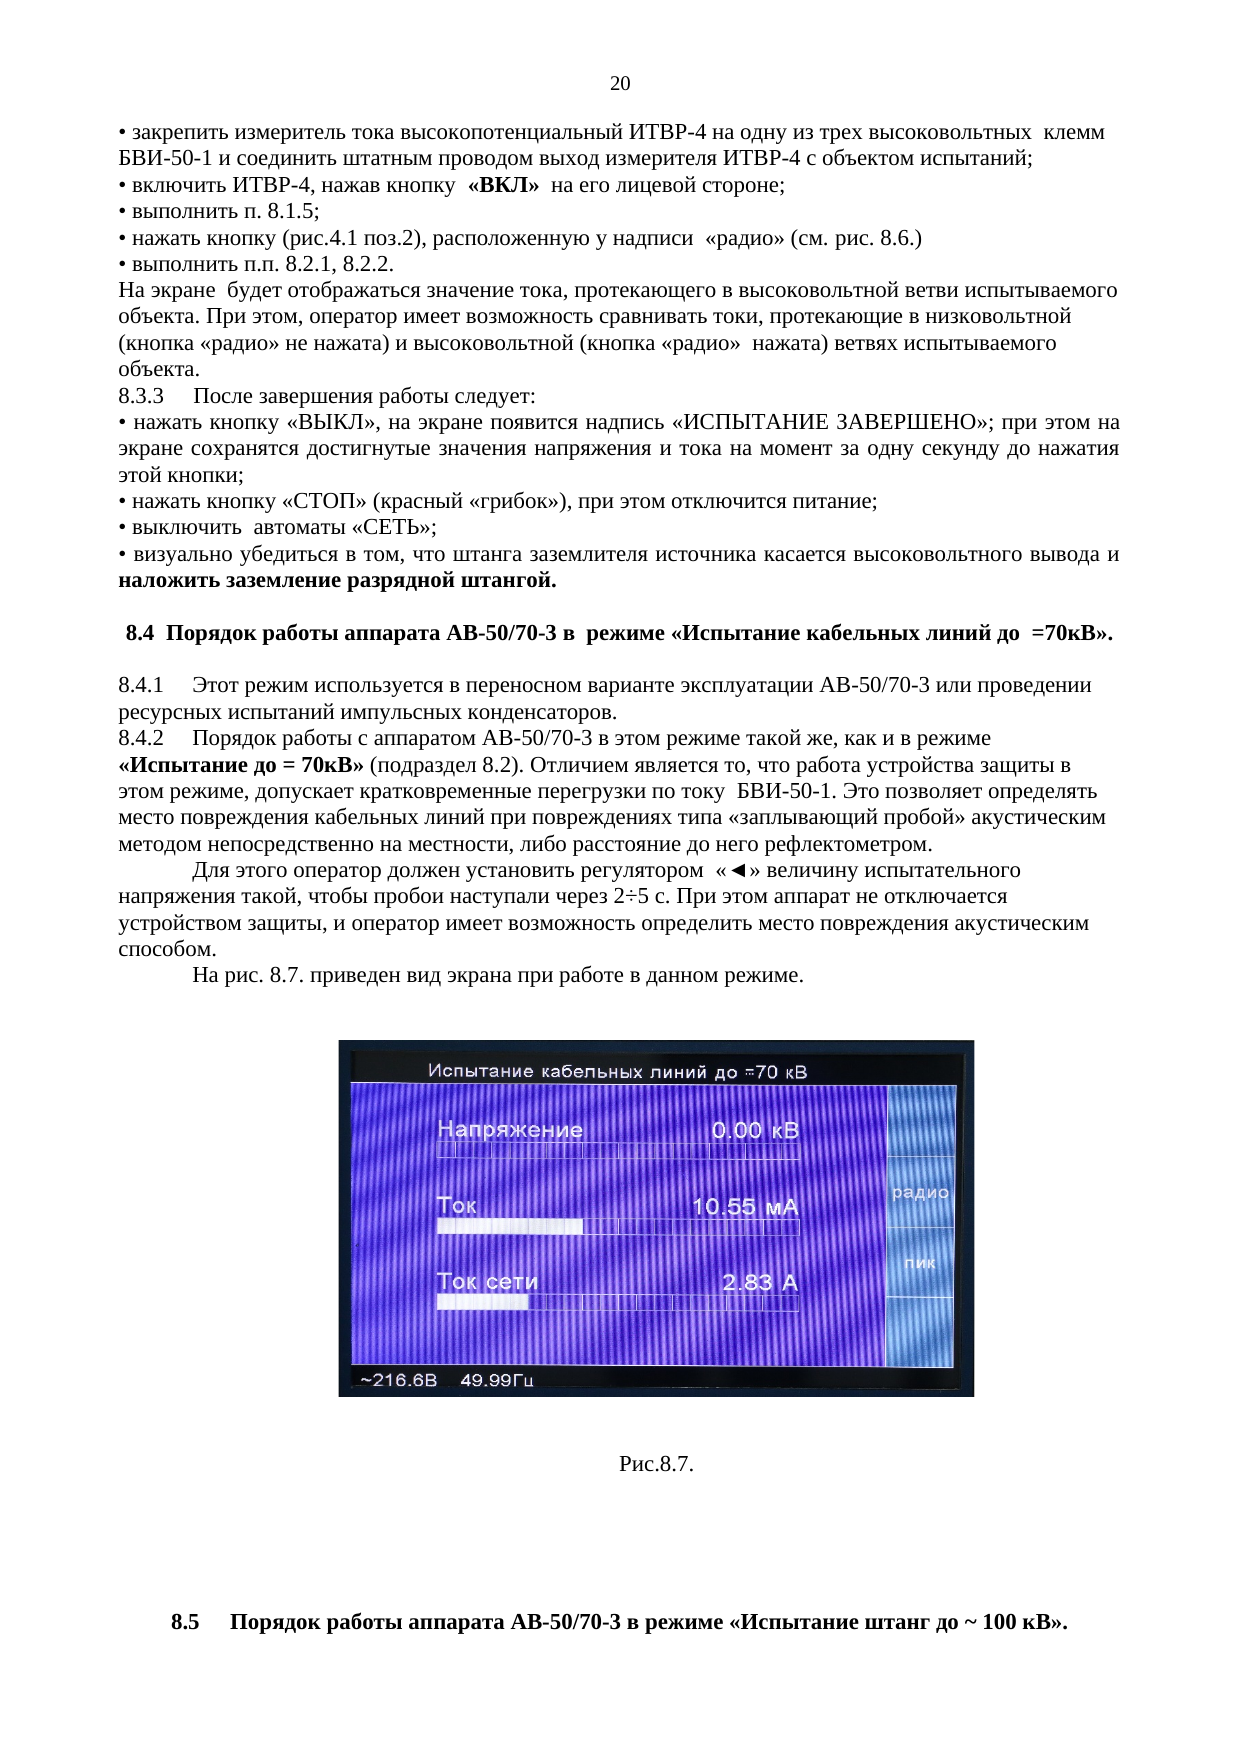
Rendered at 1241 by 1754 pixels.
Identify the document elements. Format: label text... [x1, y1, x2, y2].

text • выключить автоматы «СЕТЬ»; [118, 513, 1122, 540]
picture [338, 1040, 975, 1397]
text На рис. 8.7. приведен вид экрана при работе в данном режиме. [118, 961, 1121, 988]
text Для этого оператор должен установить регулятором «◄» величину испытательного напряжения такой, чтобы пробои наступали через 2÷5 с. При этом аппарат не отключается устройством защиты, и оператор имеет возможность определить место повреждения акустическим способом. [118, 856, 1121, 961]
text • нажать кнопку «СТОП» (красный «грибок»), при этом отключится питание; [118, 487, 1122, 513]
text Рис.8.7. [118, 1450, 1121, 1476]
text • нажать кнопку «ВЫКЛ», на экране появится надпись «ИСПЫТАНИЕ ЗАВЕРШЕНО»; при этом на экране сохранятся достигнутые значения напряжения и тока на момент за одну секунду до нажатия этой кнопки; [118, 408, 1122, 487]
text • выполнить п. 8.1.5; [118, 197, 1121, 223]
list Этот режим используется в переносном варианте эксплуатации АВ-50/70-3 или проведении ресурсных испытаний импульсных конденсаторов. [118, 672, 1121, 724]
text 8.4 Порядок работы аппарата АВ-50/70-3 в режиме «Испытание кабельных линий до =70кВ». [118, 619, 1121, 645]
text На экране будет отображаться значение тока, протекающего в высоковольтной ветви испытываемого объекта. При этом, оператор имеет возможность сравнивать токи, протекающие в низковольтной (кнопка «радио» не нажата) и высоковольтной (кнопка «радио» нажата) ветвях испытываемого объекта. [118, 276, 1121, 382]
list После завершения работы следует: [118, 382, 1122, 408]
list Порядок работы с аппаратом АВ-50/70-3 в этом режиме такой же, как и в режиме «Испытание до = 70кВ» (подраздел 8.2). Отличием является то, что работа устройства защиты в этом режиме, допускает кратковременные перегрузки по току БВИ-50-1. Это позволяет определять место повреждения кабельных линий при повреждениях типа «заплывающий пробой» акустическим методом непосредственно на местности, либо расстояние до него рефлектометром. [118, 724, 1121, 856]
text • нажать кнопку (рис.4.1 поз.2), расположенную у надписи «радио» (см. рис. 8.6.) [118, 223, 1121, 250]
text • закрепить измеритель тока высокопотенциальный ИТВР-4 на одну из трех высоковольтных клемм БВИ-50-1 и соединить штатным проводом выход измерителя ИТВР-4 с объектом испытаний; [118, 118, 1121, 171]
text • включить ИТВР-4, нажав кнопку «ВКЛ» на его лицевой стороне; [118, 171, 1121, 197]
text • визуально убедиться в том, что штанга заземлителя источника касается высоковольтного вывода и наложить заземление разрядной штангой. [118, 540, 1121, 592]
list Порядок работы аппарата АВ-50/70-3 в режиме «Испытание штанг до ~ 100 кВ». [118, 1608, 1121, 1634]
text • выполнить п.п. 8.2.1, 8.2.2. [118, 250, 1121, 276]
